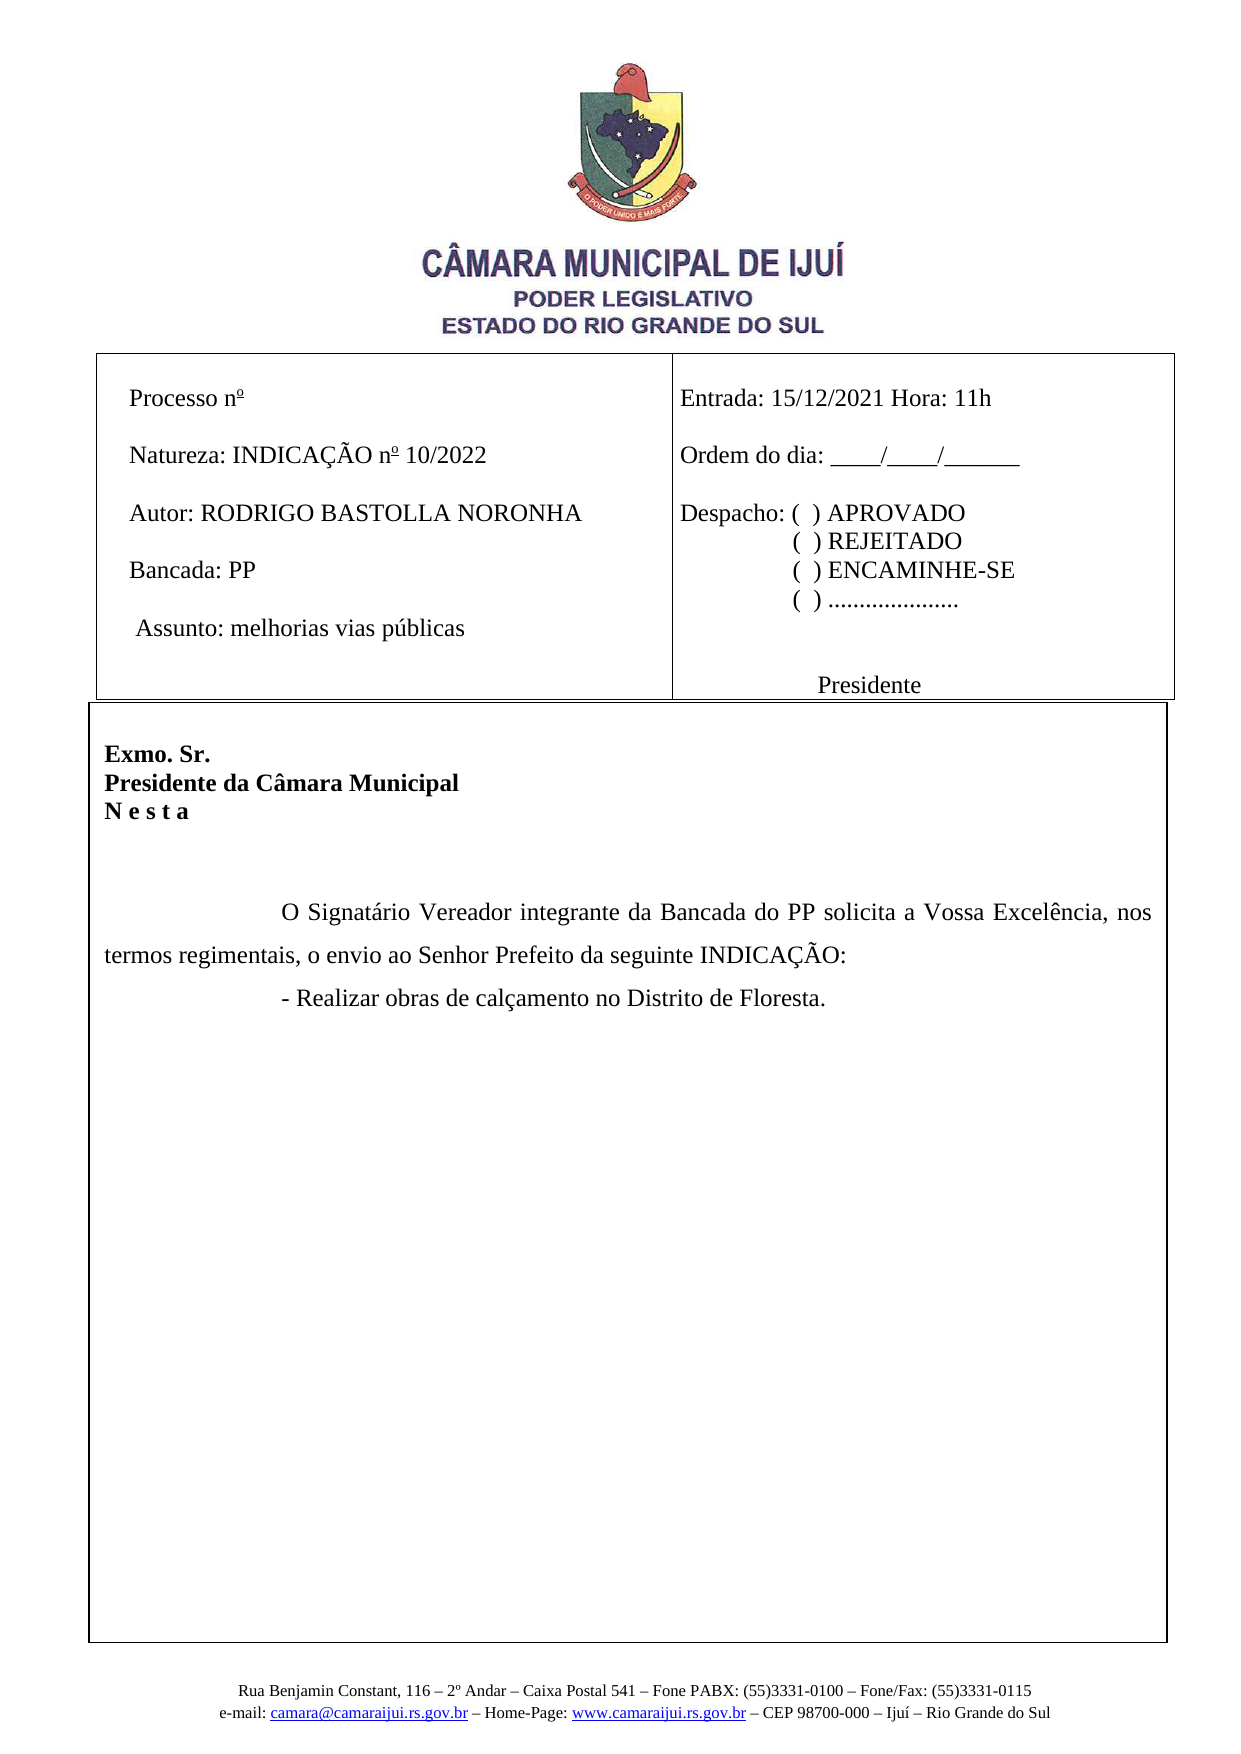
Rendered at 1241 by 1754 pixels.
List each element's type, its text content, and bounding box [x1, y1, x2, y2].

table_header Entrada: 15/12/2021 Hora: 11h Ordem do dia: ____/____/______ Despacho: ( ) APROVADO ( ) REJEITADO ( ) ENCAMINHE-SE ( ) ..................... Presidente [673, 354, 1174, 699]
table_header Processo no Natureza: INDICAÇÃO no 10/2022 Autor: RODRIGO BASTOLLA NORONHA Bancada: PP Assunto: melhorias vias públicas [97, 354, 672, 699]
